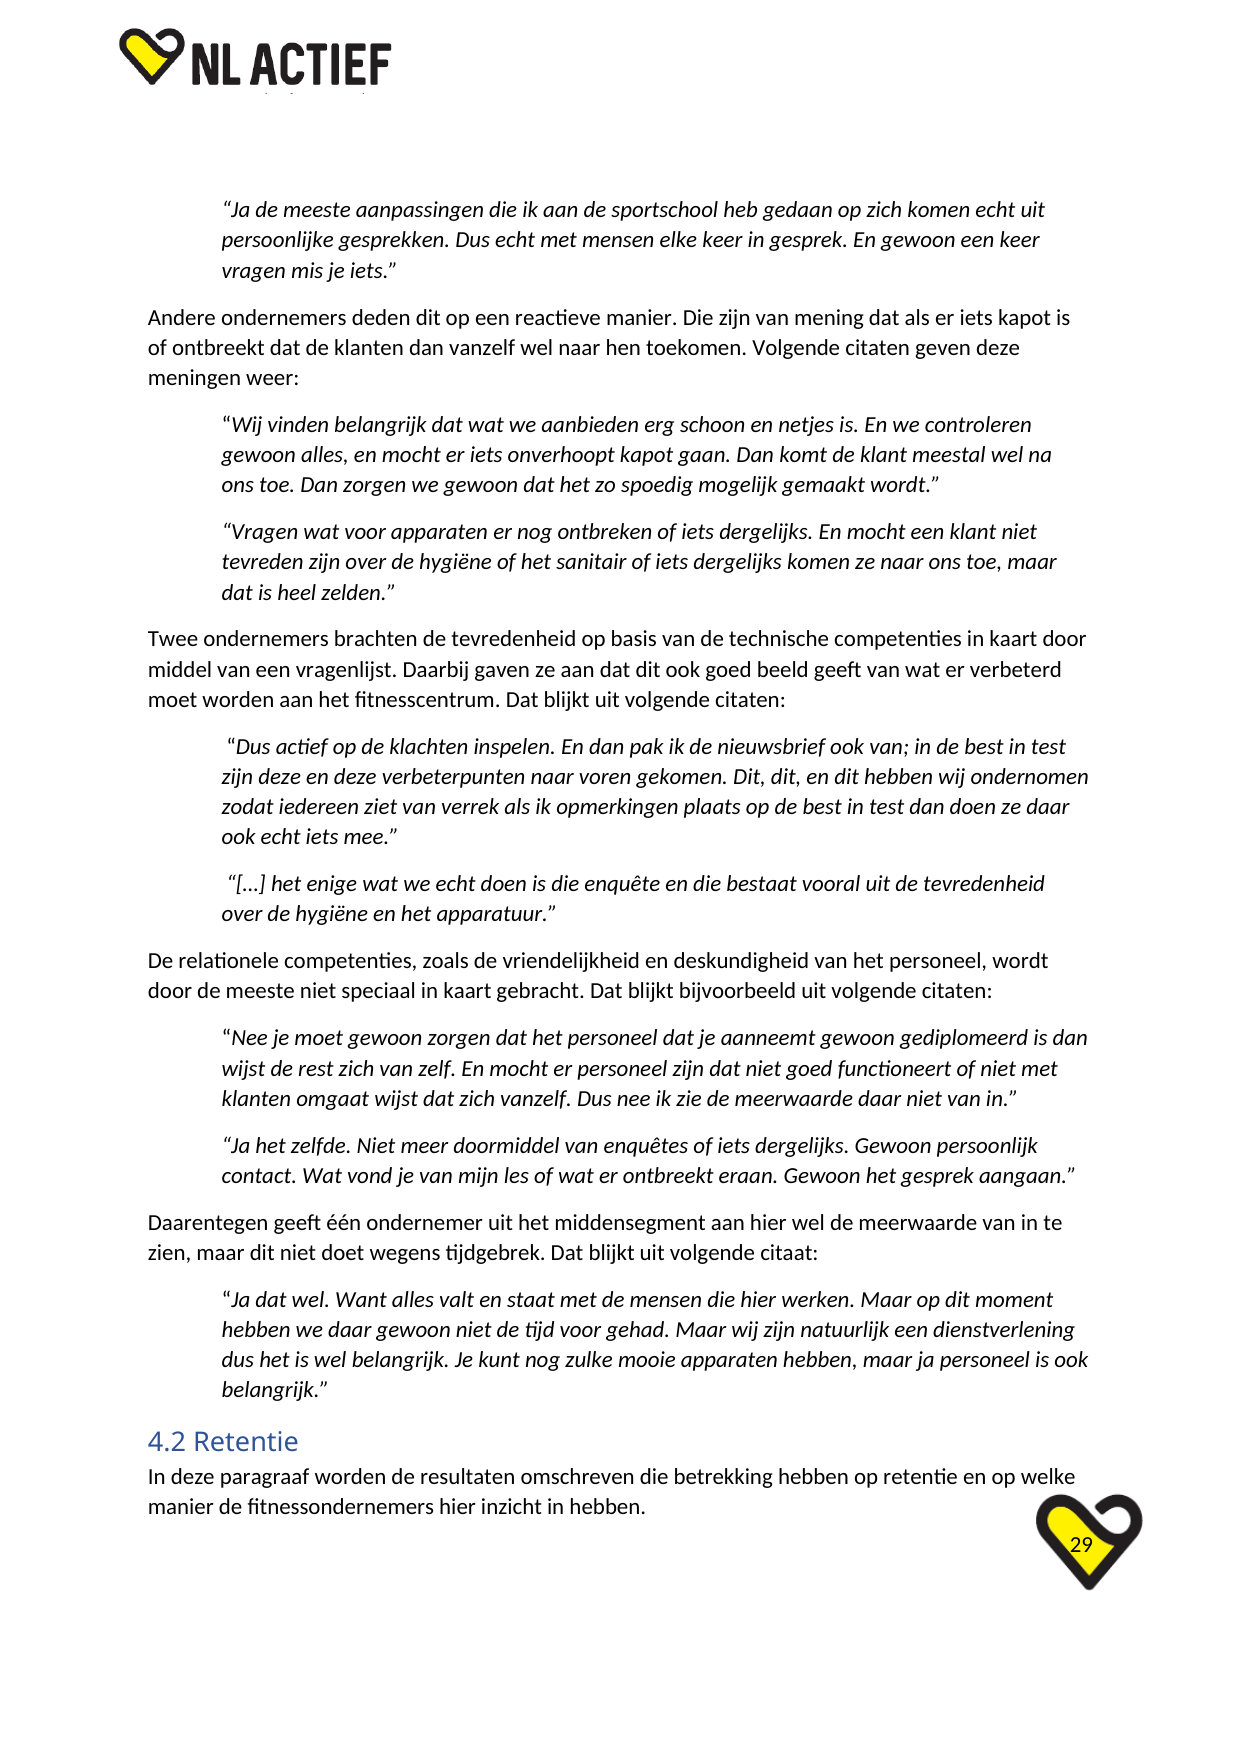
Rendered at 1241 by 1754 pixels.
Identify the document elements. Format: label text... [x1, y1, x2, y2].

text “Dus actief op de klachten inspelen. En dan pak ik de nieuwsbrief ook van; in de best in test zijn deze en deze verbeterpunten naar voren gekomen. Dit, dit, en dit hebben wij ondernomen zodat iedereen ziet van verrek als ik opmerkingen plaats op de best in test dan doen ze daar ook echt iets mee.” [221, 732, 1093, 851]
text Andere ondernemers deden dit op een reactieve manier. Die zijn van mening dat als er iets kapot is of ontbreekt dat de klanten dan vanzelf wel naar hen toekomen. Volgende citaten geven deze meningen weer: [148, 303, 1093, 391]
subtitle 4.2 Retentie [148, 1422, 1093, 1459]
text “[…] het enige wat we echt doen is die enquête en die bestaat vooral uit de tevredenheid over de hygiëne en het apparatuur.” [221, 869, 1093, 928]
picture [1030, 1481, 1149, 1594]
text Daarentegen geeft één ondernemer uit het middensegment aan hier wel de meerwaarde van in te zien, maar dit niet doet wegens tijdgebrek. Dat blijkt uit volgende citaat: [148, 1208, 1093, 1266]
text “Ja het zelfde. Niet meer doormiddel van enquêtes of iets dergelijks. Gewoon persoonlijk contact. Wat vond je van mijn les of wat er ontbreekt eraan. Gewoon het gesprek aangaan.” [221, 1131, 1093, 1189]
text De relationele competenties, zoals de vriendelijkheid en deskundigheid van het personeel, wordt door de meeste niet speciaal in kaart gebracht. Dat blijkt bijvoorbeeld uit volgende citaten: [148, 946, 1093, 1005]
text “Nee je moet gewoon zorgen dat het personeel dat je aanneemt gewoon gediplomeerd is dan wijst de rest zich van zelf. En mocht er personeel zijn dat niet goed functioneert of niet met klanten omgaat wijst dat zich vanzelf. Dus nee ik zie de meerwaarde daar niet van in.” [221, 1023, 1093, 1112]
text “Ja dat wel. Want alles valt en staat met de mensen die hier werken. Maar op dit moment hebben we daar gewoon niet de tijd voor gehad. Maar wij zijn natuurlijk een dienstverlening dus het is wel belangrijk. Je kunt nog zulke mooie apparaten hebben, maar ja personeel is ook belangrijk.” [221, 1285, 1093, 1404]
text Twee ondernemers brachten de tevredenheid op basis van de technische competenties in kaart door middel van een vragenlijst. Daarbij gaven ze aan dat dit ook goed beeld geeft van wat er verbeterd moet worden aan het fitnesscentrum. Dat blijkt uit volgende citaten: [148, 624, 1093, 713]
text “Ja de meeste aanpassingen die ik aan de sportschool heb gedaan op zich komen echt uit persoonlijke gesprekken. Dus echt met mensen elke keer in gesprek. En gewoon een keer vragen mis je iets.” [221, 195, 1093, 284]
text In deze paragraaf worden de resultaten omschreven die betrekking hebben op retentie en op welke manier de fitnessondernemers hier inzicht in hebben. [148, 1462, 1093, 1521]
text “Vragen wat voor apparaten er nog ontbreken of iets dergelijks. En mocht een klant niet tevreden zijn over de hygiëne of het sanitair of iets dergelijks komen ze naar ons toe, maar dat is heel zelden.” [221, 517, 1093, 606]
picture [101, 21, 414, 94]
text “Wij vinden belangrijk dat wat we aanbieden erg schoon en netjes is. En we controleren gewoon alles, en mocht er iets onverhoopt kapot gaan. Dan komt de klant meestal wel na ons toe. Dan zorgen we gewoon dat het zo spoedig mogelijk gemaakt wordt.” [221, 410, 1093, 498]
